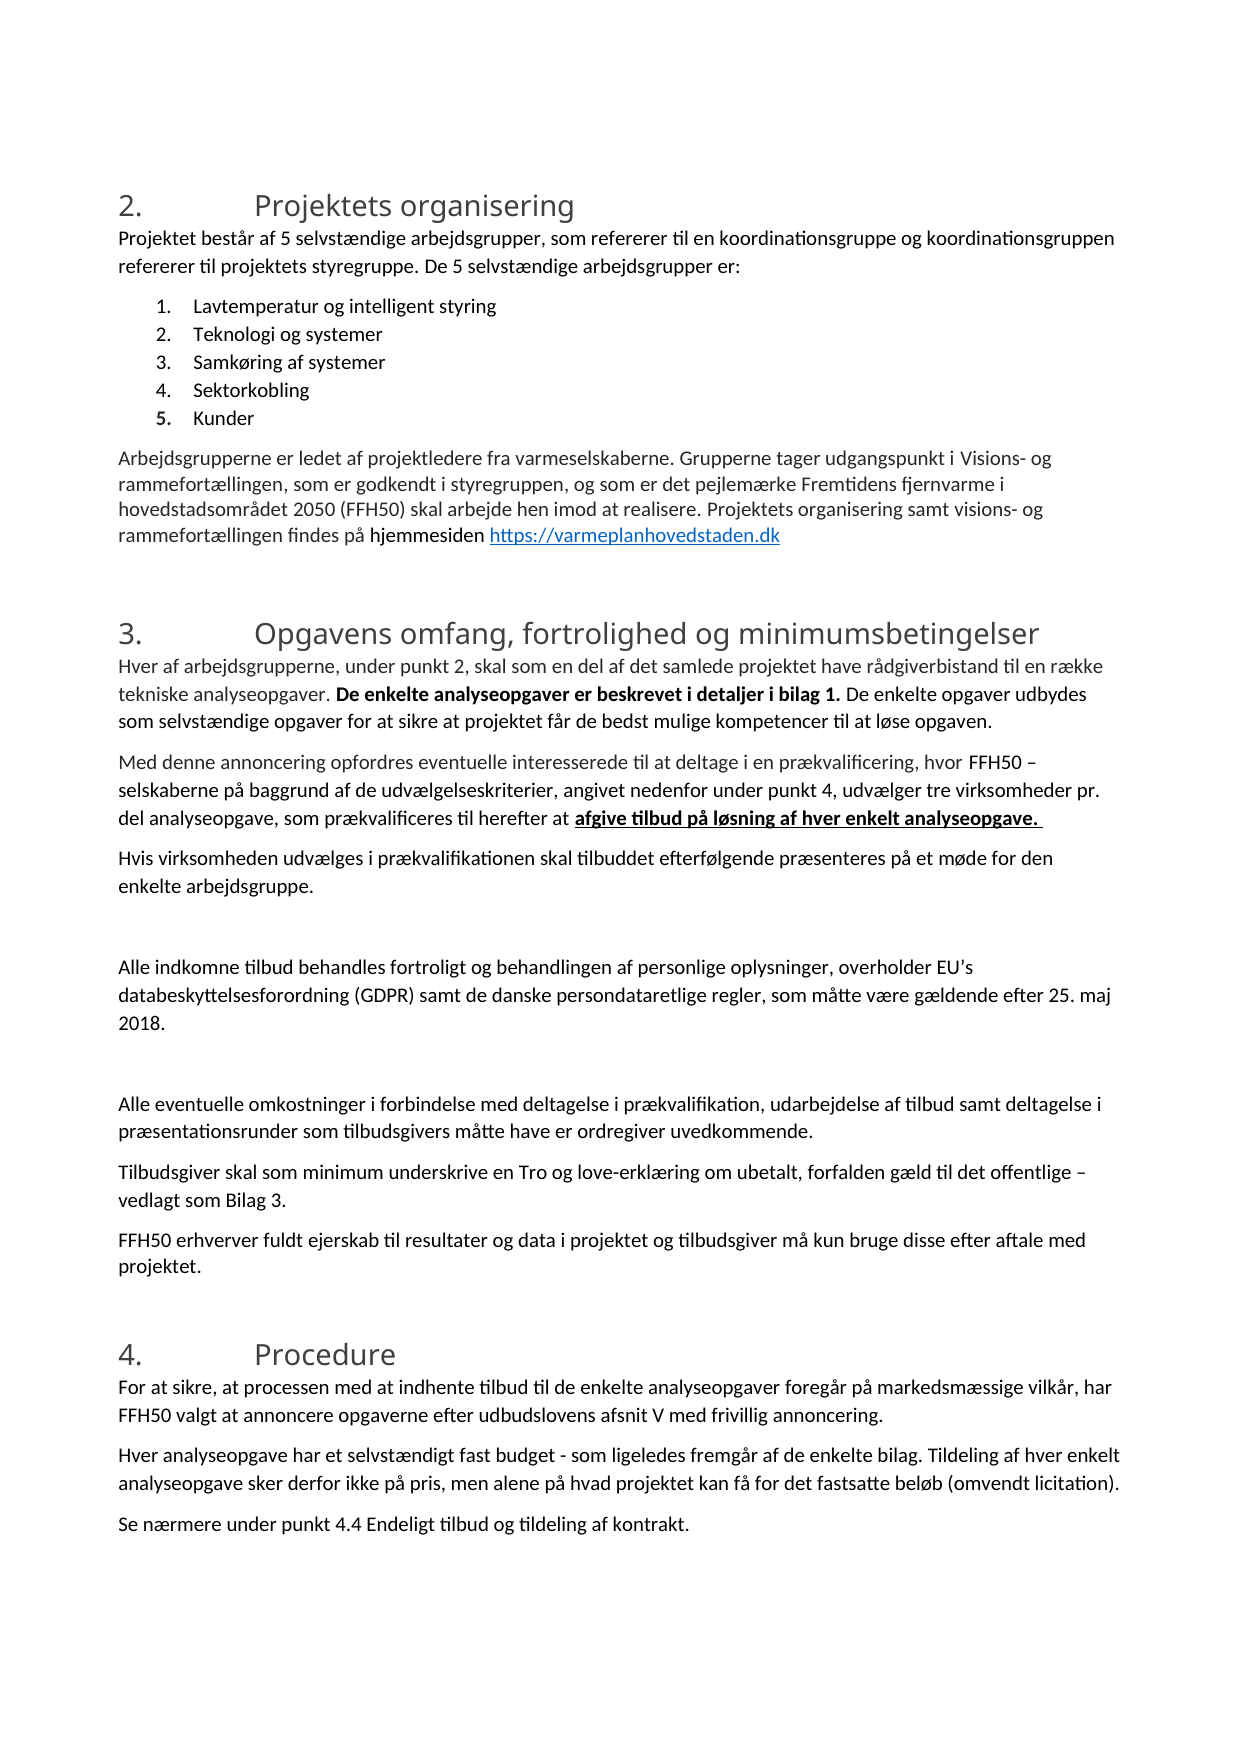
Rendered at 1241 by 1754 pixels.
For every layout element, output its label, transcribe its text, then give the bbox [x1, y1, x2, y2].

text For at sikre, at processen med at indhente tilbud til de enkelte analyseopgaver foregår på markedsmæssige vilkår, har FFH50 valgt at annoncere opgaverne efter udbudslovens afsnit V med frivillig annoncering. [118, 1374, 1122, 1427]
text Hvis virksomheden udvælges i prækvalifikationen skal tilbuddet efterfølgende præsenteres på et møde for den enkelte arbejdsgruppe. [118, 845, 1122, 899]
text Alle eventuelle omkostninger i forbindelse med deltagelse i prækvalifikation, udarbejdelse af tilbud samt deltagelse i præsentationsrunder som tilbudsgivers måtte have er ordregiver uvedkommende. [118, 1091, 1122, 1144]
text Se nærmere under punkt 4.4 Endeligt tilbud og tildeling af kontrakt. [118, 1511, 1122, 1536]
subtitle 3. Opgavens omfang, fortrolighed og minimumsbetingelser [118, 613, 1122, 653]
list Teknologi og systemer [156, 321, 1122, 347]
text Tilbudsgiver skal som minimum underskrive en Tro og love-erklæring om ubetalt, forfalden gæld til det offentlige – vedlagt som Bilag 3. [118, 1159, 1122, 1212]
text Med denne annoncering opfordres eventuelle interesserede til at deltage i en prækvalificering, hvor FFH50 – selskaberne på baggrund af de udvælgelseskriterier, angivet nedenfor under punkt 4, udvælger tre virksomheder pr. del analyseopgave, som prækvalificeres til herefter at afgive tilbud på løsning af hver enkelt analyseopgave. [118, 749, 1122, 830]
text Alle indkomne tilbud behandles fortroligt og behandlingen af personlige oplysninger, overholder EU’s databeskyttelsesforordning (GDPR) samt de danske persondataretlige regler, som måtte være gældende efter 25. maj 2018. [118, 954, 1122, 1035]
list Sektorkobling [156, 377, 1122, 403]
text Projektet består af 5 selvstændige arbejdsgrupper, som refererer til en koordinationsgruppe og koordinationsgruppen refererer til projektets styregruppe. De 5 selvstændige arbejdsgrupper er: [118, 225, 1122, 278]
subtitle 2. Projektets organisering [118, 186, 1122, 225]
list Kunder [156, 405, 1122, 431]
list Lavtemperatur og intelligent styring [156, 293, 1122, 319]
text Hver af arbejdsgrupperne, under punkt 2, skal som en del af det samlede projektet have rådgiverbistand til en række tekniske analyseopgaver. De enkelte analyseopgaver er beskrevet i detaljer i bilag 1. De enkelte opgaver udbydes som selvstændige opgaver for at sikre at projektet får de bedst mulige kompetencer til at løse opgaven. [118, 653, 1122, 734]
subtitle 4. Procedure [118, 1334, 1122, 1374]
text FFH50 erhverver fuldt ejerskab til resultater og data i projektet og tilbudsgiver må kun bruge disse efter aftale med projektet. [118, 1227, 1122, 1278]
text Arbejdsgrupperne er ledet af projektledere fra varmeselskaberne. Grupperne tager udgangspunkt i Visions- og rammefortællingen, som er godkendt i styregruppen, og som er det pejlemærke Fremtidens fjernvarme i hovedstadsområdet 2050 (FFH50) skal arbejde hen imod at realisere. Projektets organisering samt visions- og rammefortællingen findes på hjemmesiden https://varmeplanhovedstaden.dk [118, 446, 1122, 547]
text Hver analyseopgave har et selvstændigt fast budget - som ligeledes fremgår af de enkelte bilag. Tildeling af hver enkelt analyseopgave sker derfor ikke på pris, men alene på hvad projektet kan få for det fastsatte beløb (omvendt licitation). [118, 1442, 1122, 1496]
list Samkøring af systemer [156, 349, 1122, 375]
